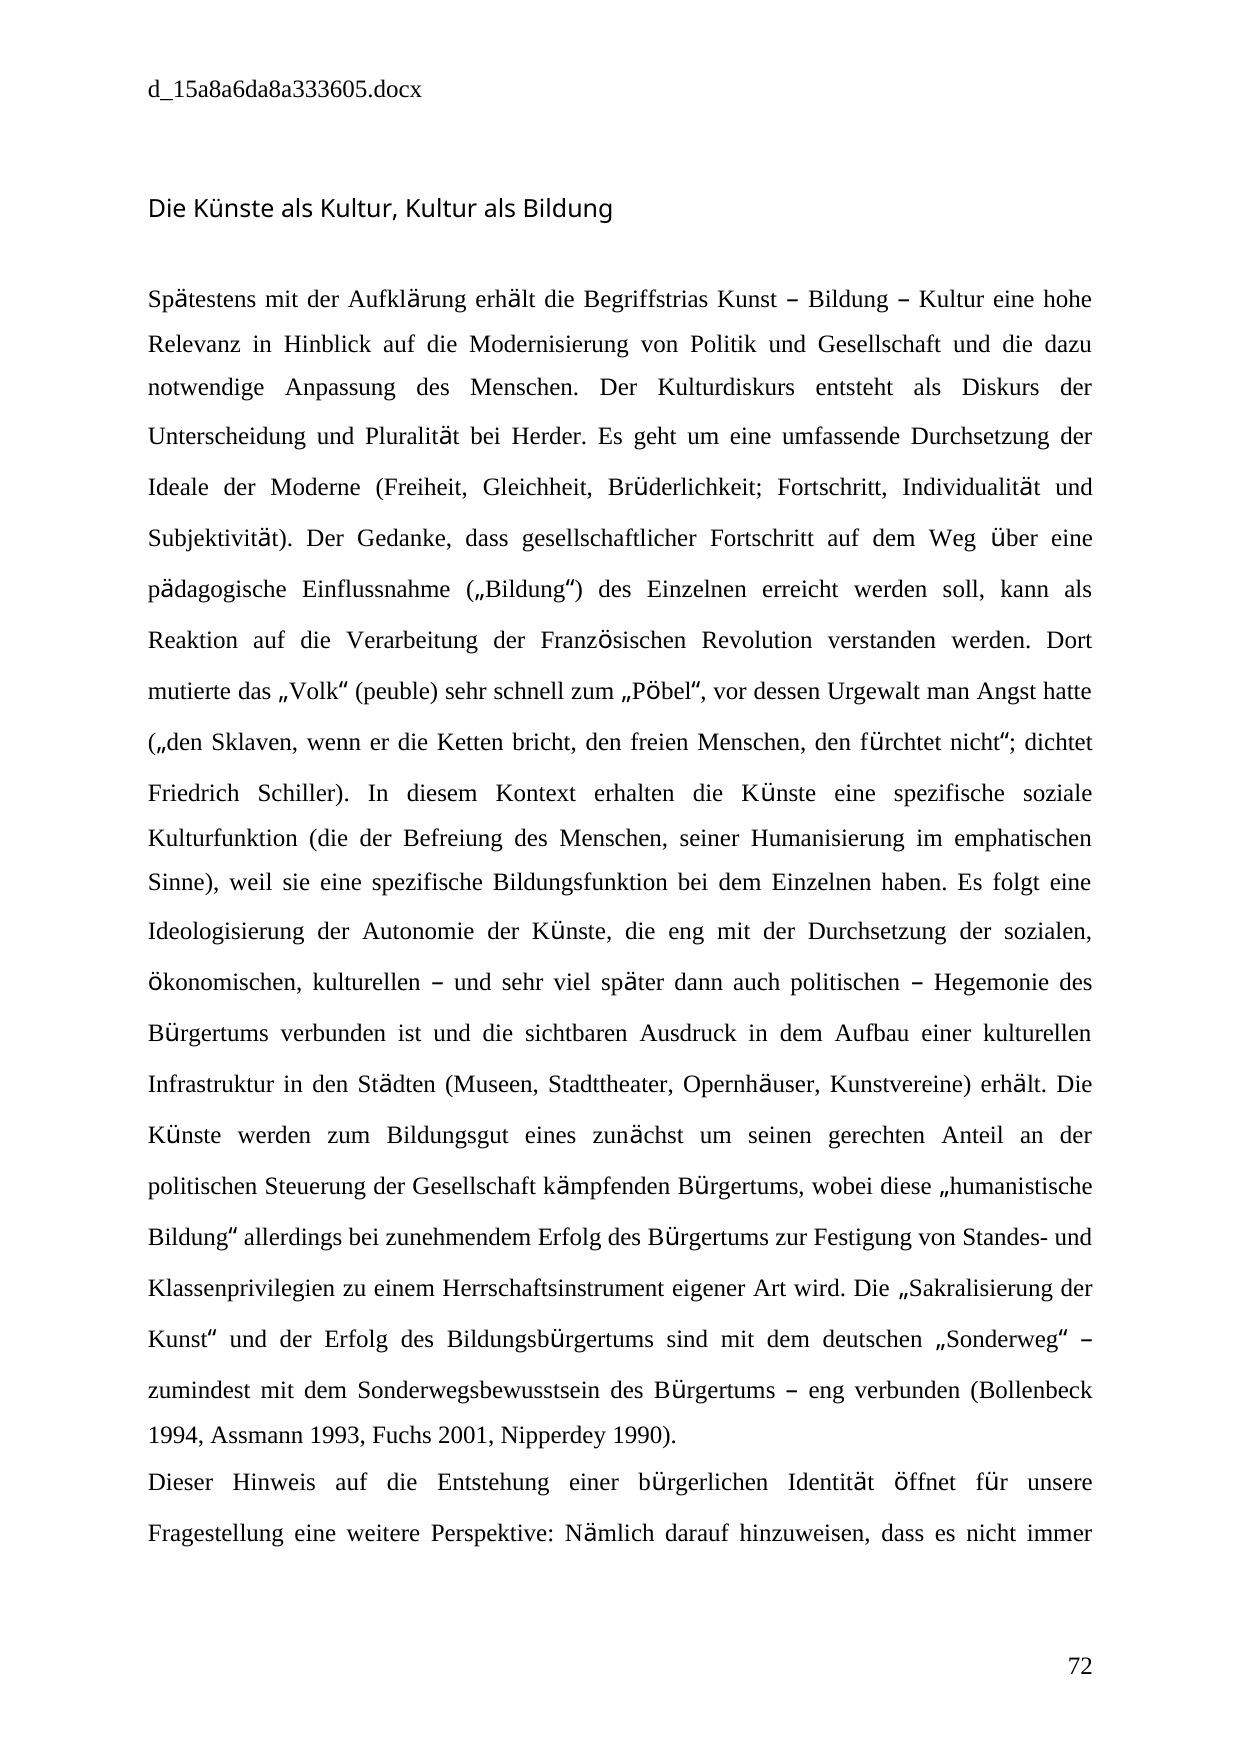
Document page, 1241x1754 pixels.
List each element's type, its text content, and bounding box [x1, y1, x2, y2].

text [148, 1463, 1093, 1548]
text Spätestens mit der Aufklärung erhält die Begriffstrias Kunst – Bildung – Kultur eine hohe Relevanz in Hinblick auf die Modernisierung von Politik und Gesellschaft und die dazu notwendige Anpassung des Menschen. Der Kulturdiskurs entsteht als Diskurs der Unterscheidung und Pluralität bei Herder. Es geht um eine umfassende Durchsetzung der Ideale der Moderne (Freiheit, Gleichheit, Brüderlichkeit; Fortschritt, Individualität und Subjektivität). Der Gedanke, dass gesellschaftlicher Fortschritt auf dem Weg über eine pädagogische Einflussnahme („Bildung“) des Einzelnen erreicht werden soll, kann als Reaktion auf die Verarbeitung der Französischen Revolution verstanden werden. Dort mutierte das „Volk“ (peuble) sehr schnell zum „Pöbel“, vor dessen Urgewalt man Angst hatte („den Sklaven, wenn er die Ketten bricht, den freien Menschen, den fürchtet nicht“; dichtet Friedrich Schiller). In diesem Kontext erhalten die Künste eine spezifische soziale Kulturfunktion (die der Befreiung des Menschen, seiner Humanisierung im emphatischen Sinne), weil sie eine spezifische Bildungsfunktion bei dem Einzelnen haben. Es folgt eine Ideologisierung der Autonomie der Künste, die eng mit der Durchsetzung der sozialen, ökonomischen, kulturellen – und sehr viel später dann auch politischen – Hegemonie des Bürgertums verbunden ist und die sichtbaren Ausdruck in dem Aufbau einer kulturellen Infrastruktur in den Städten (Museen, Stadttheater, Opernhäuser, Kunstvereine) erhält. Die Künste werden zum Bildungsgut eines zunächst um seinen gerechten Anteil an der politischen Steuerung der Gesellschaft kämpfenden Bürgertums, wobei diese „humanistische Bildung“ allerdings bei zunehmendem Erfolg des Bürgertums zur Festigung von Standes- und Klassenprivilegien zu einem Herrschaftsinstrument eigener Art wird. Die „Sakralisierung der Kunst“ und der Erfolg des Bildungsbürgertums sind mit dem deutschen „Sonderweg“ – zumindest mit dem Sonderwegsbewusstsein des Bürgertums – eng verbunden (Bollenbeck 1994, Assmann 1993, Fuchs 2001, Nipperdey 1990). [148, 280, 1093, 1449]
text Die Künste als Kultur, Kultur als Bildung [148, 191, 1093, 225]
